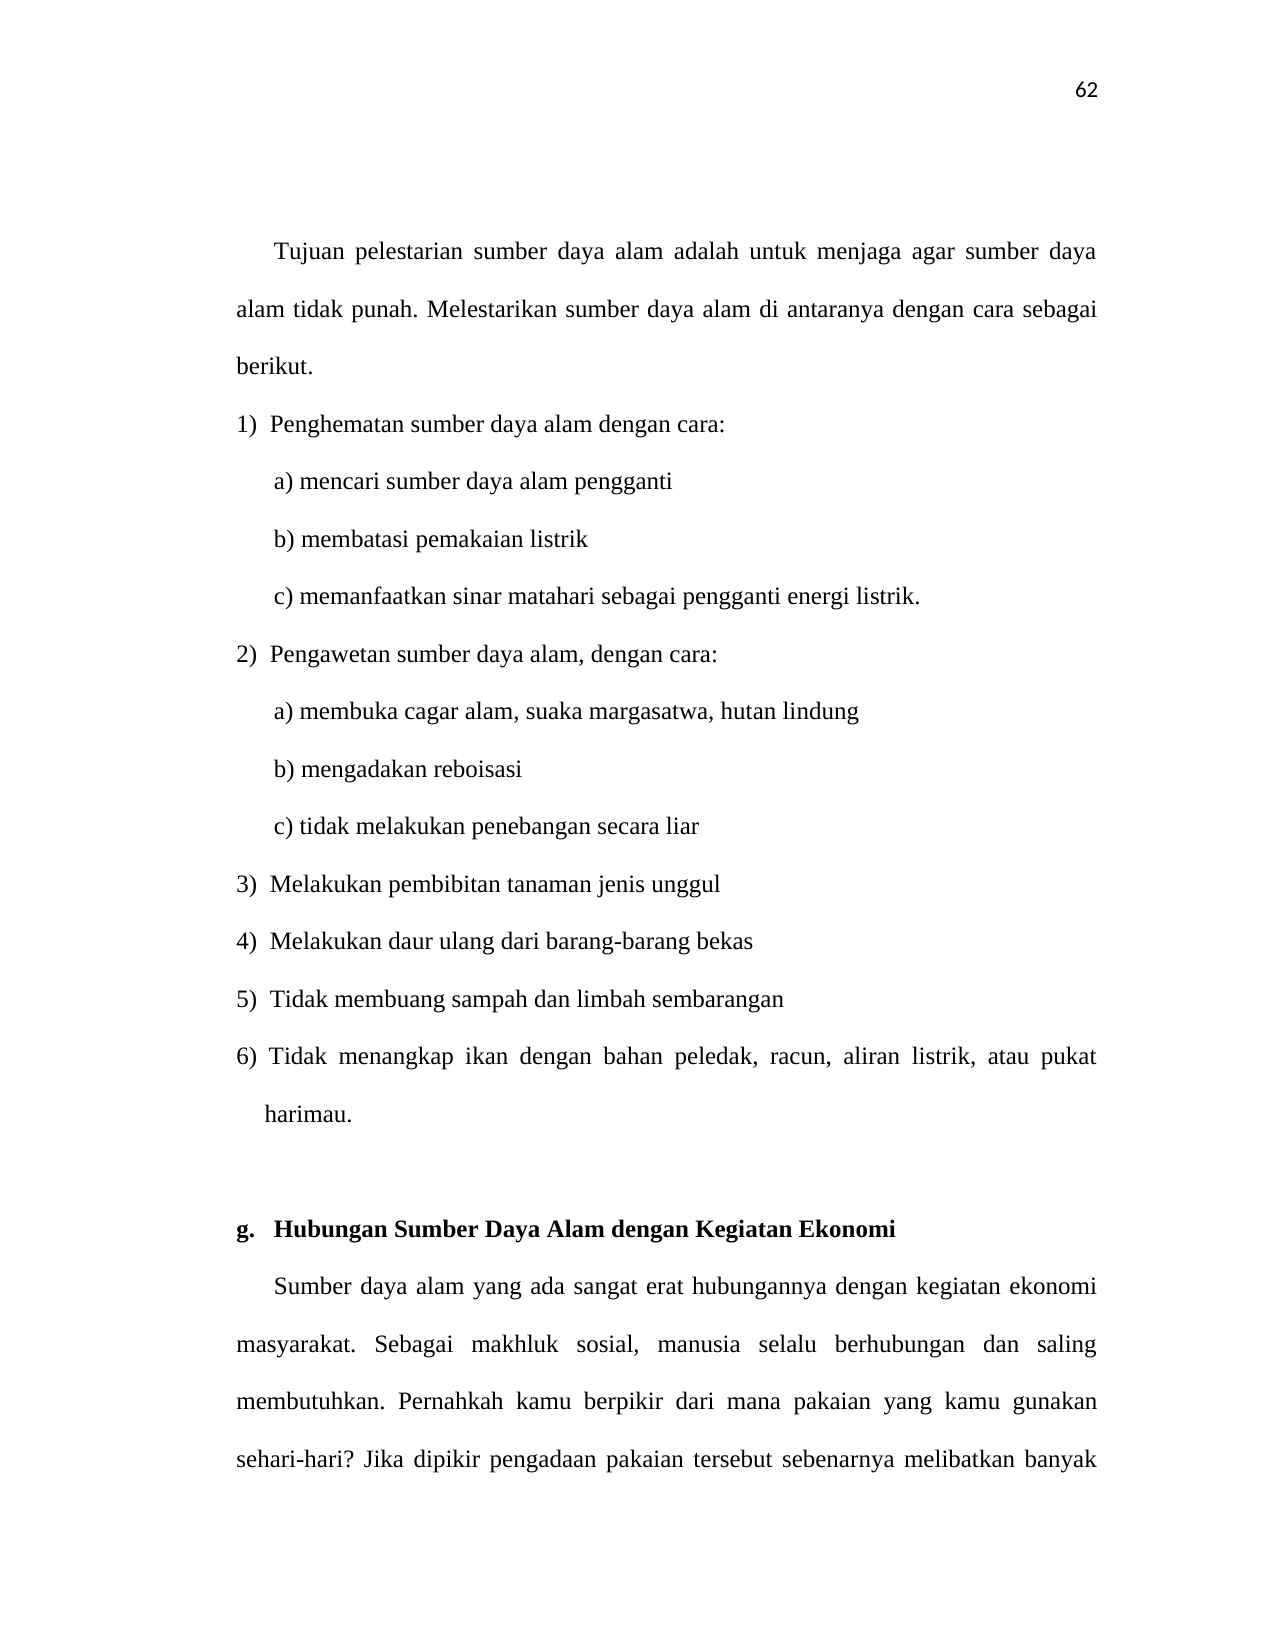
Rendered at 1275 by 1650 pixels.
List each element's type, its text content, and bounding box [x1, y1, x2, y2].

list c) tidak melakukan penebangan secara liar [274, 811, 1098, 840]
list Tujuan pelestarian sumber daya alam adalah untuk menjaga agar sumber daya alam tidak punah. Melestarikan sumber daya alam di antaranya dengan cara sebagai berikut. [236, 236, 1098, 380]
list b) membatasi pemakaian listrik [274, 524, 1098, 552]
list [236, 1271, 1098, 1472]
list Hubungan Sumber Daya Alam dengan Kegiatan Ekonomi [236, 1214, 1098, 1242]
list 4) Melakukan daur ulang dari barang-barang bekas [236, 926, 1098, 955]
list 1) Penghematan sumber daya alam dengan cara: [236, 409, 1098, 437]
list 2) Pengawetan sumber daya alam, dengan cara: [236, 639, 1098, 667]
list a) membuka cagar alam, suaka margasatwa, hutan lindung [274, 696, 1098, 725]
list 3) Melakukan pembibitan tanaman jenis unggul [236, 869, 1098, 897]
list b) mengadakan reboisasi [274, 754, 1098, 782]
list c) memanfaatkan sinar matahari sebagai pengganti energi listrik. [236, 581, 1098, 610]
list a) mencari sumber daya alam pengganti [274, 466, 1098, 495]
list 5) Tidak membuang sampah dan limbah sembarangan [236, 984, 1098, 1012]
list 6) Tidak menangkap ikan dengan bahan peledak, racun, aliran listrik, atau pukat harimau. [236, 1041, 1098, 1127]
